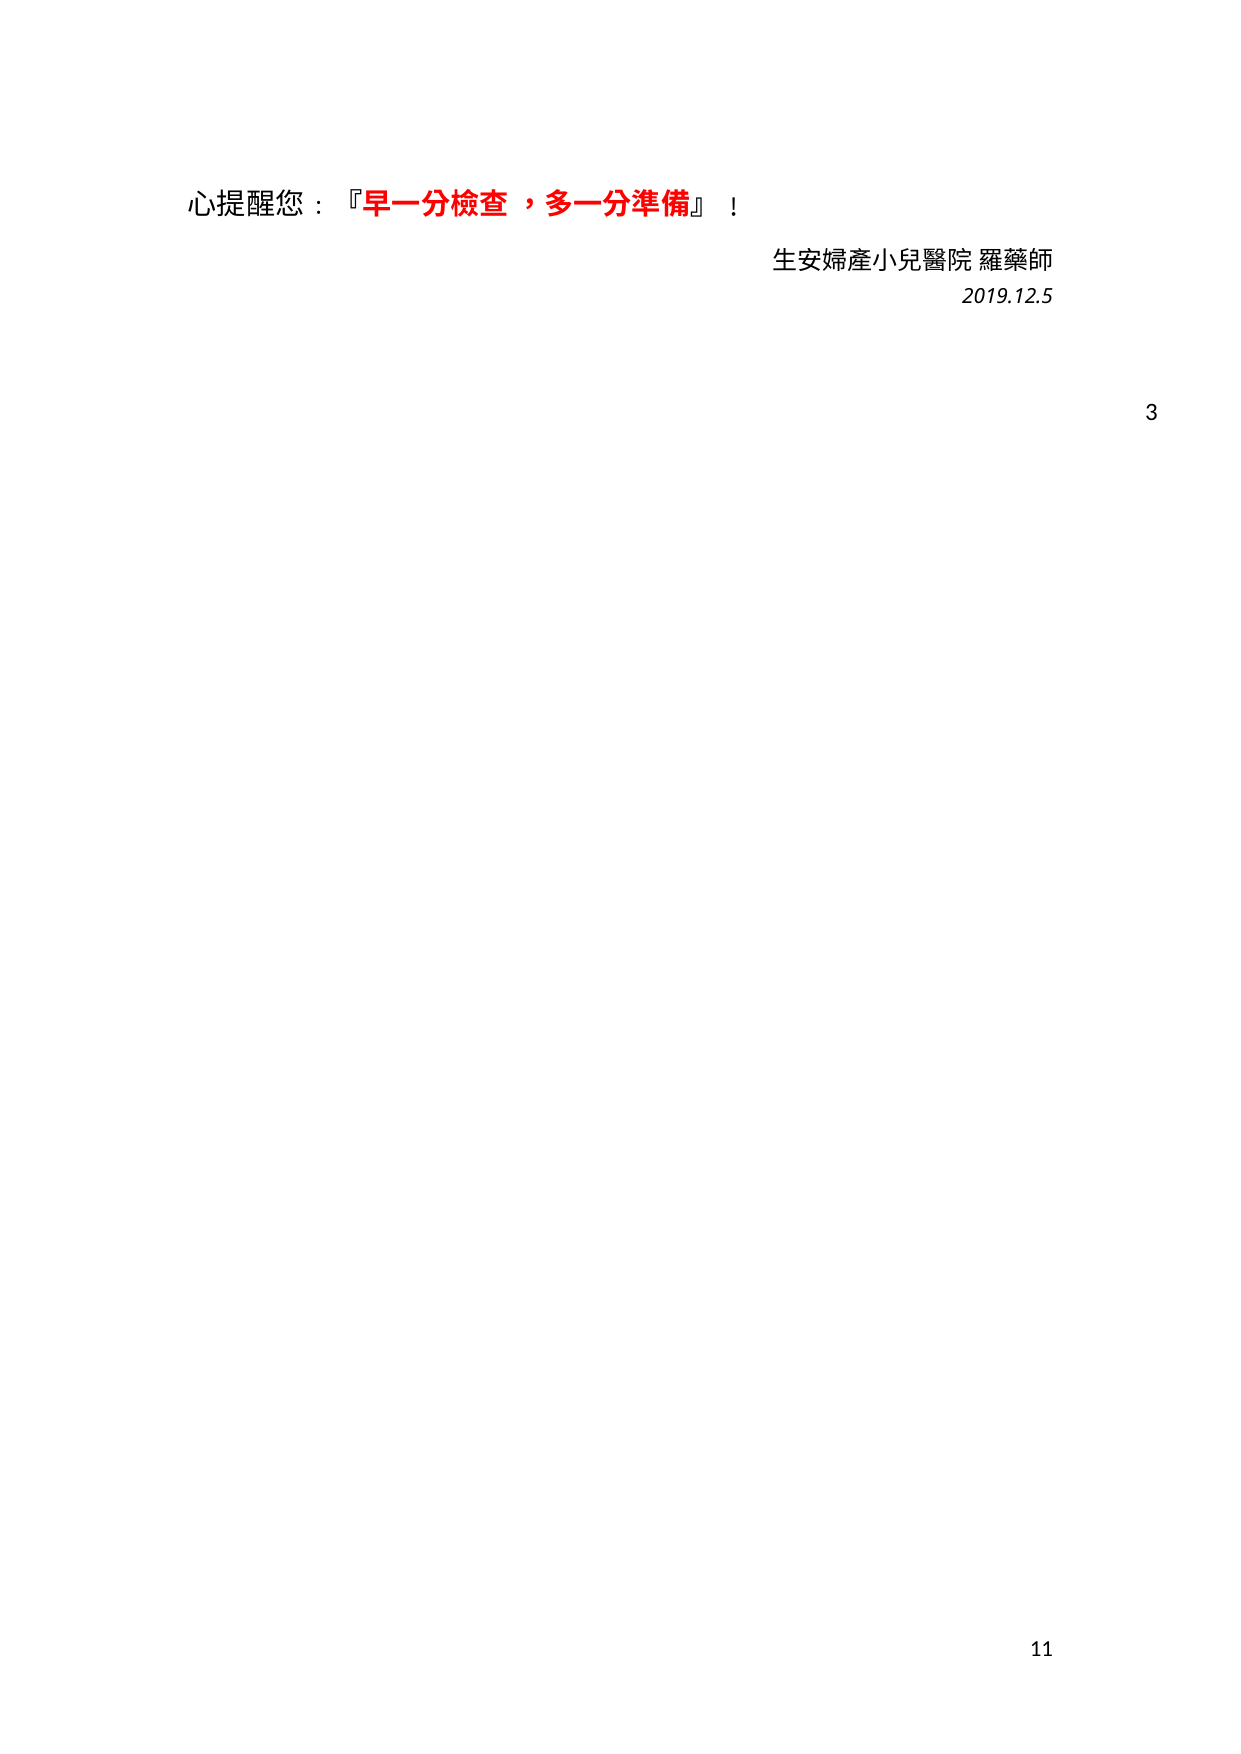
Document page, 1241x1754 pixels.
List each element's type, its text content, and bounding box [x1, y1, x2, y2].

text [187, 164, 1053, 239]
text 2019.12.5 [187, 277, 1053, 314]
text 生安婦產小兒醫院 羅藥師 [187, 239, 1053, 277]
